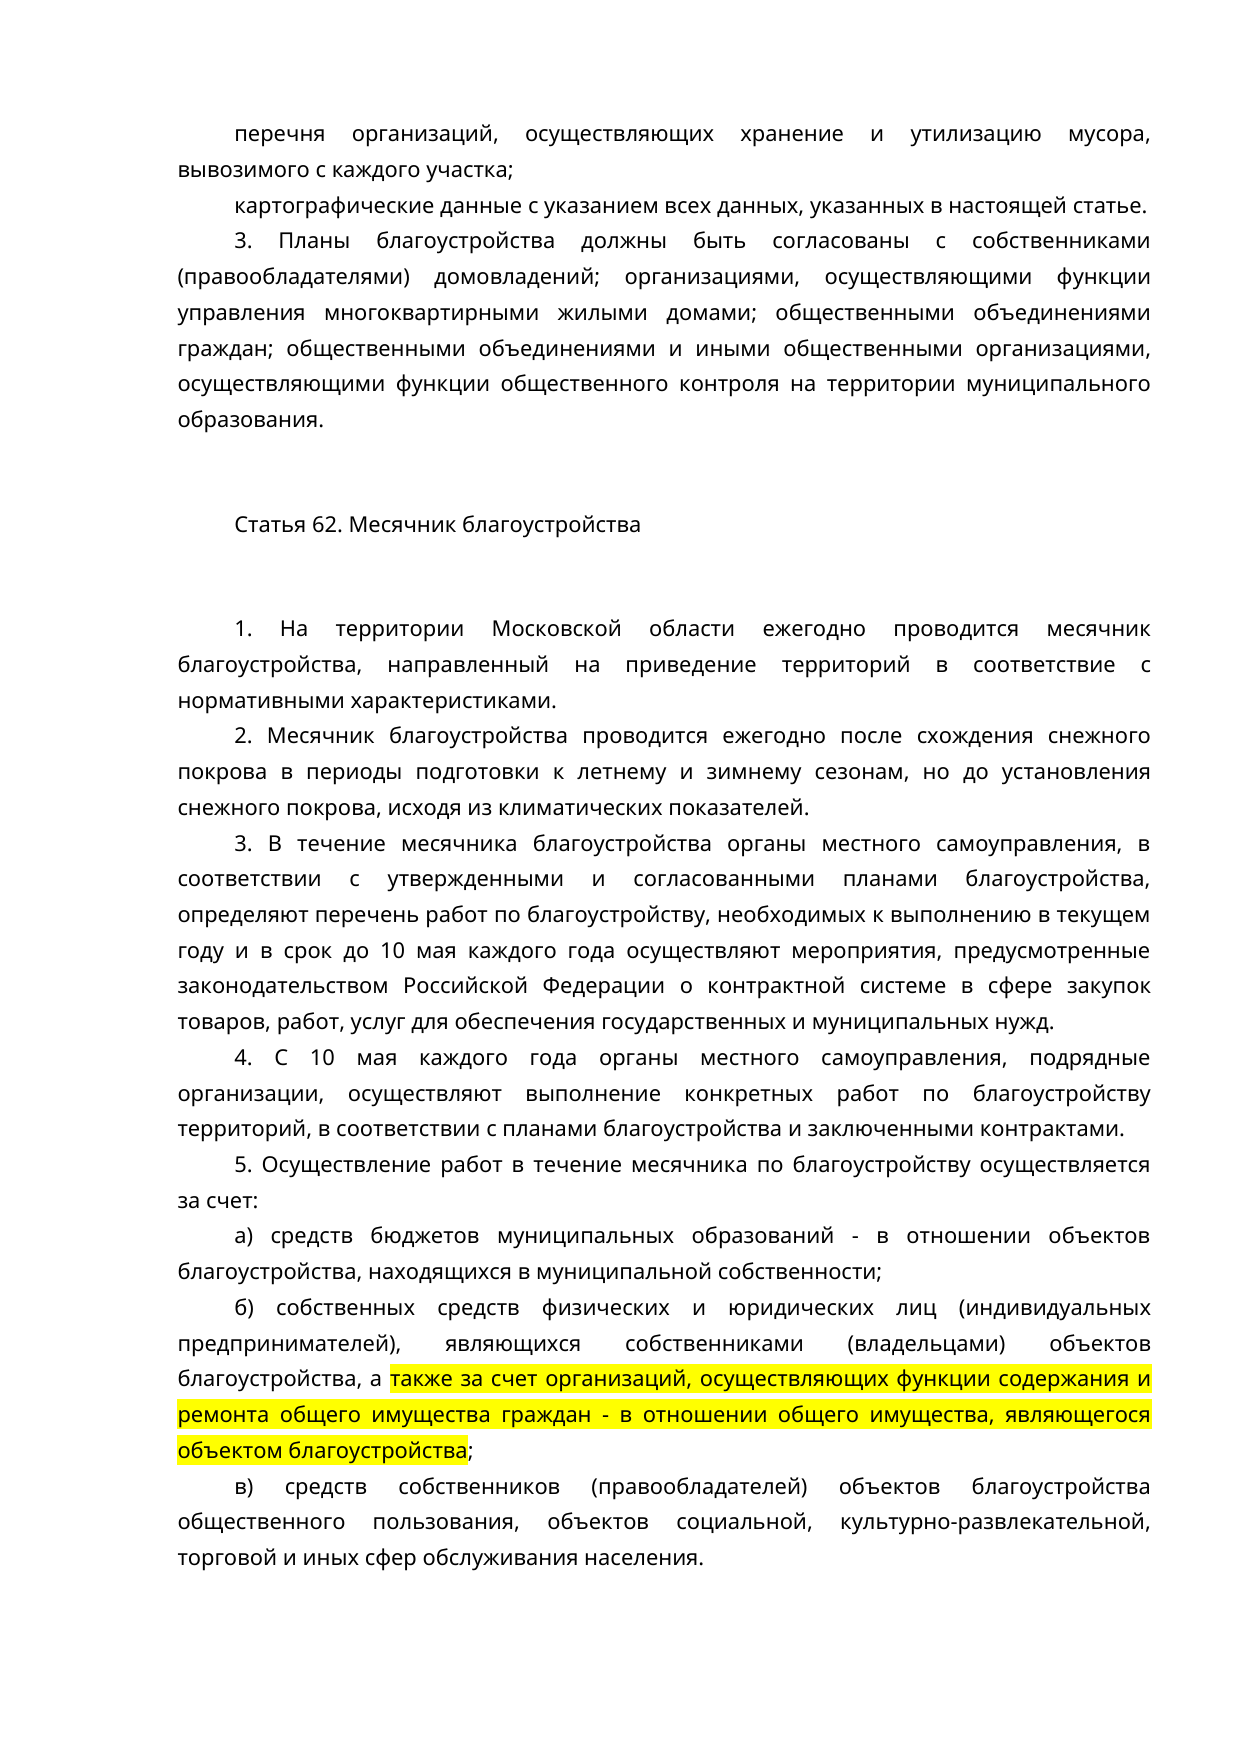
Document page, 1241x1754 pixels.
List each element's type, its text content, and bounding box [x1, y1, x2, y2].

text 1. На территории Московской области ежегодно проводится месячник благоустройства, направленный на приведение территорий в соответствие с нормативными характеристиками. [177, 613, 1152, 714]
text 2. Месячник благоустройства проводится ежегодно после схождения снежного покрова в периоды подготовки к летнему и зимнему сезонам, но до установления снежного покрова, исходя из климатических показателей. [177, 720, 1152, 822]
text б) собственных средств физических и юридических лиц (индивидуальных предпринимателей), являющихся собственниками (владельцами) объектов благоустройства, а также за счет организаций, осуществляющих функции содержания и ремонта общего имущества граждан - в отношении общего имущества, являющегося объектом благоустройства; [177, 1292, 1152, 1399]
text а) средств бюджетов муниципальных образований - в отношении объектов благоустройства, находящихся в муниципальной собственности; [177, 1221, 1152, 1286]
text 3. Планы благоустройства должны быть согласованы с собственниками (правообладателями) домовладений; организациями, осуществляющими функции управления многоквартирными жилыми домами; общественными объединениями граждан; общественными объединениями и иными общественными организациями, осуществляющими функции общественного контроля на территории муниципального образования. [177, 225, 1152, 434]
text б) собственных средств физических и юридических лиц (индивидуальных предпринимателей), являющихся собственниками (владельцами) объектов благоустройства, а также за счет организаций, осуществляющих функции содержания и ремонта общего имущества граждан - в отношении общего имущества, являющегося объектом благоустройства; [177, 1429, 1152, 1465]
text 4. С 10 мая каждого года органы местного самоуправления, подрядные организации, осуществляют выполнение конкретных работ по благоустройству территорий, в соответствии с планами благоустройства и заключенными контрактами. [177, 1042, 1152, 1143]
text перечня организаций, осуществляющих хранение и утилизацию мусора, вывозимого с каждого участка; [177, 118, 1152, 184]
text 3. В течение месячника благоустройства органы местного самоуправления, в соответствии с утвержденными и согласованными планами благоустройства, определяют перечень работ по благоустройству, необходимых к выполнению в текущем году и в срок до 10 мая каждого года осуществляют мероприятия, предусмотренные законодательством Российской Федерации о контрактной системе в сфере закупок товаров, работ, услуг для обеспечения государственных и муниципальных нужд. [177, 827, 1152, 1036]
text Статья 62. Месячник благоустройства [177, 508, 1152, 538]
text 5. Осуществление работ в течение месячника по благоустройству осуществляется за счет: [177, 1149, 1152, 1214]
text картографические данные с указанием всех данных, указанных в настоящей статье. [177, 189, 1152, 219]
text в) средств собственников (правообладателей) объектов благоустройства общественного пользования, объектов социальной, культурно-развлекательной, торговой и иных сфер обслуживания населения. [177, 1471, 1152, 1572]
